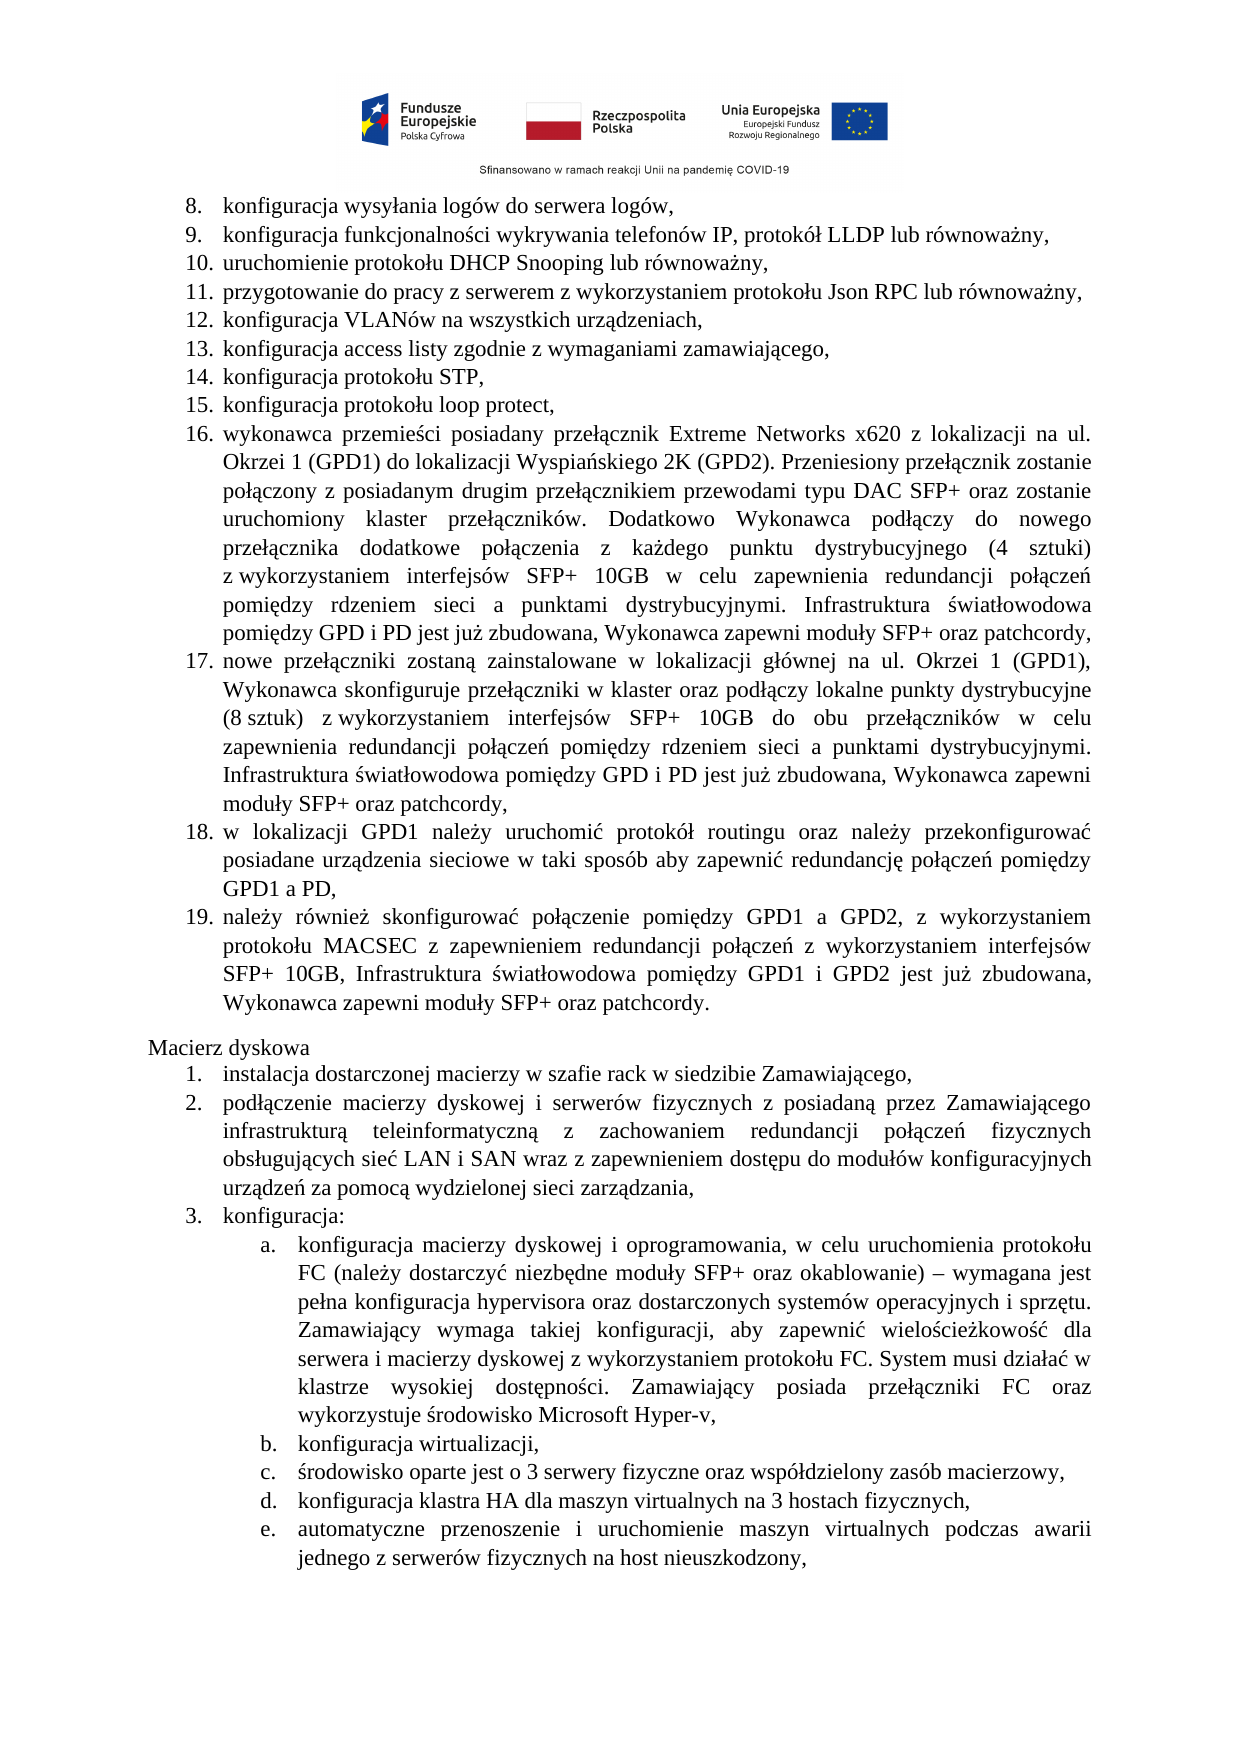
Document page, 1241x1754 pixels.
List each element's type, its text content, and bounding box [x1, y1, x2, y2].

list instalacja dostarczonej macierzy w szafie rack w siedzibie Zamawiającego, [185, 1060, 1093, 1087]
list nowe przełączniki zostaną zainstalowane w lokalizacji głównej na ul. Okrzei 1 (GPD1), Wykonawca skonfiguruje przełączniki w klaster oraz podłączy lokalne punkty dystrybucyjne (8 sztuk) z wykorzystaniem interfejsów SFP+ 10GB do obu przełączników w celu zapewnienia redundancji połączeń pomiędzy rdzeniem sieci a punktami dystrybucyjnymi. Infrastruktura światłowodowa pomiędzy GPD i PD jest już zbudowana, Wykonawca zapewni moduły SFP+ oraz patchcordy, [185, 647, 1093, 816]
list konfiguracja access listy zgodnie z wymaganiami zamawiającego, [185, 335, 1093, 361]
list uruchomienie protokołu DHCP Snooping lub równoważny, [185, 249, 1093, 276]
list w lokalizacji GPD1 należy uruchomić protokół routingu oraz należy przekonfigurować posiadane urządzenia sieciowe w taki sposób aby zapewnić redundancję połączeń pomiędzy GPD1 a PD, [185, 818, 1093, 901]
list należy również skonfigurować połączenie pomiędzy GPD1 a GPD2, z wykorzystaniem protokołu MACSEC z zapewnieniem redundancji połączeń z wykorzystaniem interfejsów SFP+ 10GB, Infrastruktura światłowodowa pomiędzy GPD1 i GPD2 jest już zbudowana, Wykonawca zapewni moduły SFP+ oraz patchcordy. [185, 903, 1093, 1015]
list konfiguracja funkcjonalności wykrywania telefonów IP, protokół LLDP lub równoważny, [185, 221, 1093, 247]
list konfiguracja protokołu loop protect, [185, 392, 1093, 418]
list automatyczne przenoszenie i uruchomienie maszyn virtualnych podczas awarii jednego z serwerów fizycznych na host nieuszkodzony, [260, 1515, 1093, 1570]
list konfiguracja klastra HA dla maszyn virtualnych na 3 hostach fizycznych, [260, 1487, 1093, 1513]
list konfiguracja macierzy dyskowej i oprogramowania, w celu uruchomienia protokołu FC (należy dostarczyć niezbędne moduły SFP+ oraz okablowanie) – wymagana jest pełna konfiguracja hypervisora oraz dostarczonych systemów operacyjnych i sprzętu. Zamawiający wymaga takiej konfiguracji, aby zapewnić wielościeżkowość dla serwera i macierzy dyskowej z wykorzystaniem protokołu FC. System musi działać w klastrze wysokiej dostępności. Zamawiający posiada przełączniki FC oraz wykorzystuje środowisko Microsoft Hyper-v, [260, 1231, 1093, 1428]
list konfiguracja protokołu STP, [185, 363, 1093, 389]
subtitle Macierz dyskowa [148, 1034, 1093, 1060]
list wykonawca przemieści posiadany przełącznik Extreme Networks x620 z lokalizacji na ul. Okrzei 1 (GPD1) do lokalizacji Wyspiańskiego 2K (GPD2). Przeniesiony przełącznik zostanie połączony z posiadanym drugim przełącznikiem przewodami typu DAC SFP+ oraz zostanie uruchomiony klaster przełączników. Dodatkowo Wykonawca podłączy do nowego przełącznika dodatkowe połączenia z każdego punktu dystrybucyjnego (4 sztuki) z wykorzystaniem interfejsów SFP+ 10GB w celu zapewnienia redundancji połączeń pomiędzy rdzeniem sieci a punktami dystrybucyjnymi. Infrastruktura światłowodowa pomiędzy GPD i PD jest już zbudowana, Wykonawca zapewni moduły SFP+ oraz patchcordy, [185, 420, 1093, 645]
list konfiguracja wysyłania logów do serwera logów, [185, 192, 1093, 219]
list podłączenie macierzy dyskowej i serwerów fizycznych z posiadaną przez Zamawiającego infrastrukturą teleinformatyczną z zachowaniem redundancji połączeń fizycznych obsługujących sieć LAN i SAN wraz z zapewnieniem dostępu do modułów konfiguracyjnych urządzeń za pomocą wydzielonej sieci zarządzania, [185, 1089, 1093, 1200]
list konfiguracja: [185, 1202, 1093, 1229]
picture [336, 73, 904, 193]
list konfiguracja wirtualizacji, [260, 1430, 1093, 1456]
list konfiguracja VLANów na wszystkich urządzeniach, [185, 306, 1093, 333]
list przygotowanie do pracy z serwerem z wykorzystaniem protokołu Json RPC lub równoważny, [185, 278, 1093, 304]
list środowisko oparte jest o 3 serwery fizyczne oraz współdzielony zasób macierzowy, [260, 1458, 1093, 1485]
